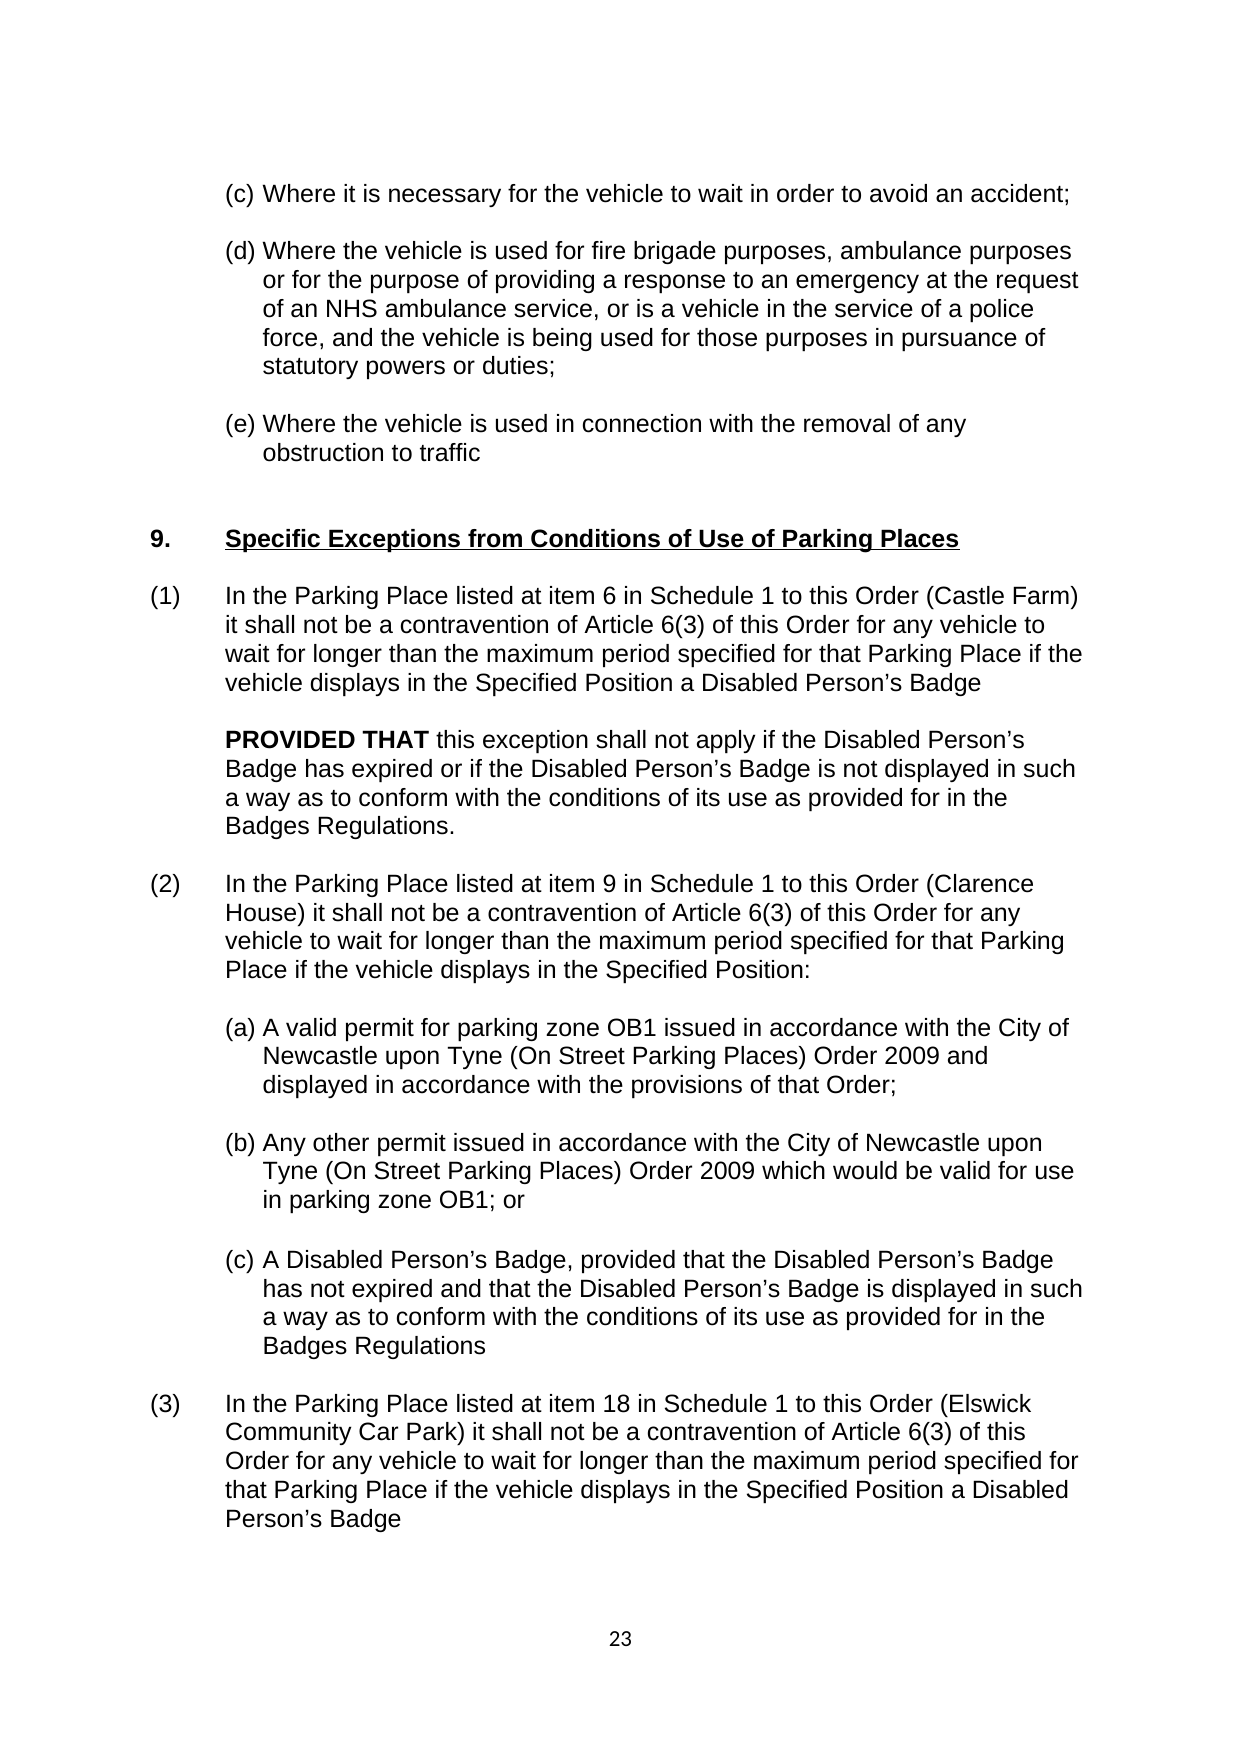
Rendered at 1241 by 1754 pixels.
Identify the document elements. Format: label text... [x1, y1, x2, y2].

list Any other permit issued in accordance with the City of Newcastle upon Tyne (On Street Parking Places) Order 2009 which would be valid for use in parking zone OB1; or [225, 1127, 1090, 1214]
list A valid permit for parking zone OB1 issued in accordance with the City of Newcastle upon Tyne (On Street Parking Places) Order 2009 and displayed in accordance with the provisions of that Order; [225, 1012, 1090, 1099]
list Where the vehicle is used in connection with the removal of any obstruction to traffic [225, 409, 1090, 466]
list Where the vehicle is used for fire brigade purposes, ambulance purposes or for the purpose of providing a response to an emergency at the request of an NHS ambulance service, or is a vehicle in the service of a police force, and the vehicle is being used for those purposes in pursuance of statutory powers or duties; [225, 236, 1090, 380]
text PROVIDED THAT this exception shall not apply if the Disabled Person’s Badge has expired or if the Disabled Person’s Badge is not displayed in such a way as to conform with the conditions of its use as provided for in the Badges Regulations. [225, 725, 1090, 840]
list In the Parking Place listed at item 6 in Schedule 1 to this Order (Castle Farm) it shall not be a contravention of Article 6(3) of this Order for any vehicle to wait for longer than the maximum period specified for that Parking Place if the vehicle displays in the Specified Position a Disabled Person’s Badge [150, 581, 1090, 696]
list Where it is necessary for the vehicle to wait in order to avoid an accident; [225, 179, 1090, 207]
list A Disabled Person’s Badge, provided that the Disabled Person’s Badge has not expired and that the Disabled Person’s Badge is displayed in such a way as to conform with the conditions of its use as provided for in the Badges Regulations [225, 1245, 1090, 1360]
list In the Parking Place listed at item 18 in Schedule 1 to this Order (Elswick Community Car Park) it shall not be a contravention of Article 6(3) of this Order for any vehicle to wait for longer than the maximum period specified for that Parking Place if the vehicle displays in the Specified Position a Disabled Person’s Badge [150, 1388, 1090, 1532]
list Specific Exceptions from Conditions of Use of Parking Places [150, 524, 1090, 552]
list In the Parking Place listed at item 9 in Schedule 1 to this Order (Clarence House) it shall not be a contravention of Article 6(3) of this Order for any vehicle to wait for longer than the maximum period specified for that Parking Place if the vehicle displays in the Specified Position: [150, 869, 1090, 984]
